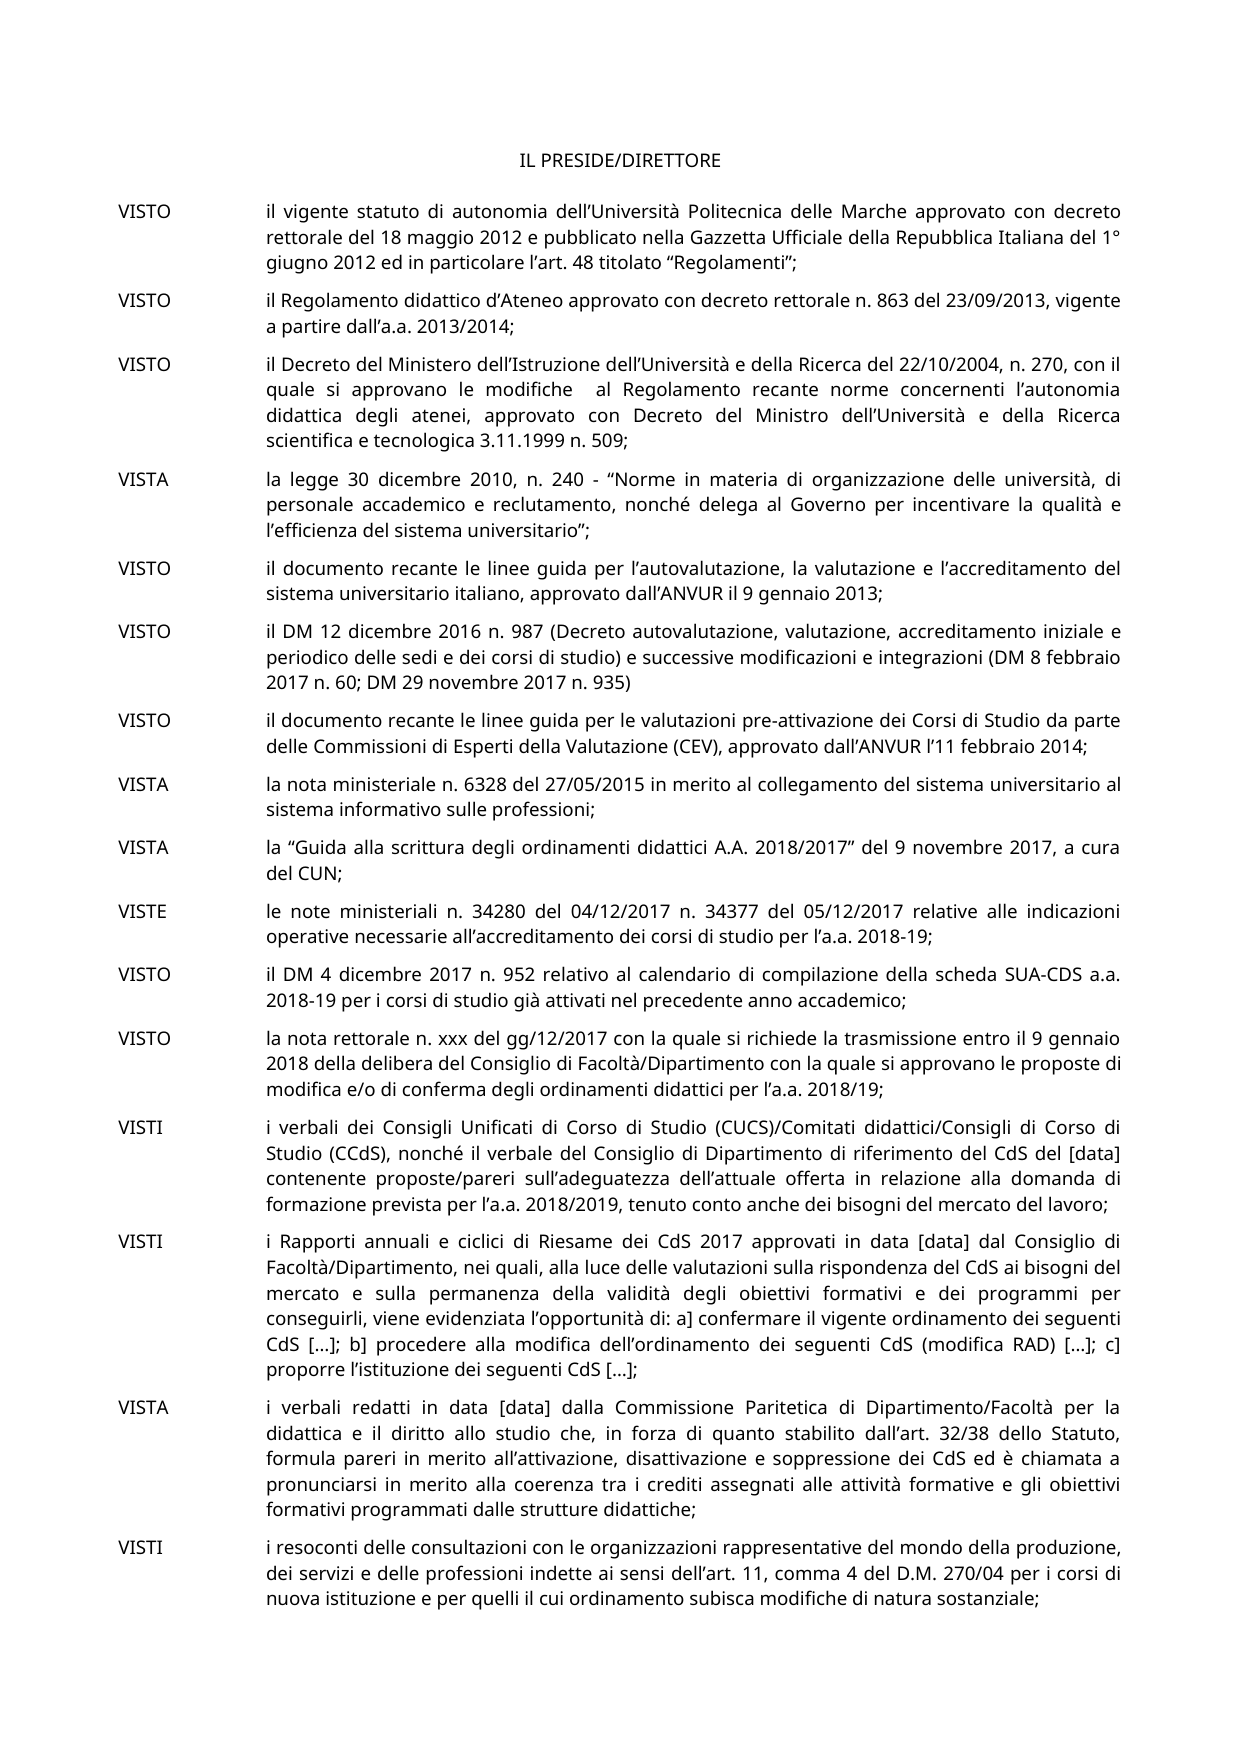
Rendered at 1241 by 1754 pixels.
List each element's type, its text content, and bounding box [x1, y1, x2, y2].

text VISTO il vigente statuto di autonomia dell’Università Politecnica delle Marche approvato con decreto rettorale del 18 maggio 2012 e pubblicato nella Gazzetta Ufficiale della Repubblica Italiana del 1° giugno 2012 ed in particolare l’art. 48 titolato “Regolamenti”; [118, 199, 1122, 275]
text VISTO il Decreto del Ministero dell’Istruzione dell’Università e della Ricerca del 22/10/2004, n. 270, con il quale si approvano le modifiche al Regolamento recante norme concernenti l’autonomia didattica degli atenei, approvato con Decreto del Ministro dell’Università e della Ricerca scientifica e tecnologica 3.11.1999 n. 509; [118, 351, 1122, 453]
text VISTO il DM 12 dicembre 2016 n. 987 (Decreto autovalutazione, valutazione, accreditamento iniziale e periodico delle sedi e dei corsi di studio) e successive modificazioni e integrazioni (DM 8 febbraio 2017 n. 60; DM 29 novembre 2017 n. 935) [118, 618, 1122, 695]
text VISTO il DM 4 dicembre 2017 n. 952 relativo al calendario di compilazione della scheda SUA-CDS a.a. 2018-19 per i corsi di studio già attivati nel precedente anno accademico; [118, 962, 1122, 1013]
text VISTA la “Guida alla scrittura degli ordinamenti didattici A.A. 2018/2017” del 9 novembre 2017, a cura del CUN; [118, 834, 1122, 886]
text VISTI i Rapporti annuali e ciclici di Riesame dei CdS 2017 approvati in data [data] dal Consiglio di Facoltà/Dipartimento, nei quali, alla luce delle valutazioni sulla rispondenza del CdS ai bisogni del mercato e sulla permanenza della validità degli obiettivi formativi e dei programmi per conseguirli, viene evidenziata l’opportunità di: a] confermare il vigente ordinamento dei seguenti CdS […]; b] procedere alla modifica dell’ordinamento dei seguenti CdS (modifica RAD) […]; c] proporre l’istituzione dei seguenti CdS […]; [118, 1229, 1122, 1382]
text VISTI i verbali dei Consigli Unificati di Corso di Studio (CUCS)/Comitati didattici/Consigli di Corso di Studio (CCdS), nonché il verbale del Consiglio di Dipartimento di riferimento del CdS del [data] contenente proposte/pareri sull’adeguatezza dell’attuale offerta in relazione alla domanda di formazione prevista per l’a.a. 2018/2019, tenuto conto anche dei bisogni del mercato del lavoro; [118, 1114, 1122, 1216]
text VISTO il documento recante le linee guida per l’autovalutazione, la valutazione e l’accreditamento del sistema universitario italiano, approvato dall’ANVUR il 9 gennaio 2013; [118, 555, 1122, 606]
text VISTO la nota rettorale n. xxx del gg/12/2017 con la quale si richiede la trasmissione entro il 9 gennaio 2018 della delibera del Consiglio di Facoltà/Dipartimento con la quale si approvano le proposte di modifica e/o di conferma degli ordinamenti didattici per l’a.a. 2018/19; [118, 1025, 1122, 1102]
text VISTA la legge 30 dicembre 2010, n. 240 - “Norme in materia di organizzazione delle università, di personale accademico e reclutamento, nonché delega al Governo per incentivare la qualità e l’efficienza del sistema universitario”; [118, 466, 1122, 542]
text VISTA i verbali redatti in data [data] dalla Commissione Paritetica di Dipartimento/Facoltà per la didattica e il diritto allo studio che, in forza di quanto stabilito dall’art. 32/38 dello Statuto, formula pareri in merito all’attivazione, disattivazione e soppressione dei CdS ed è chiamata a pronunciarsi in merito alla coerenza tra i crediti assegnati alle attività formative e gli obiettivi formativi programmati dalle strutture didattiche; [118, 1394, 1122, 1522]
text VISTI i resoconti delle consultazioni con le organizzazioni rappresentative del mondo della produzione, dei servizi e delle professioni indette ai sensi dell’art. 11, comma 4 del D.M. 270/04 per i corsi di nuova istituzione e per quelli il cui ordinamento subisca modifiche di natura sostanziale; [118, 1534, 1122, 1611]
text VISTO il Regolamento didattico d’Ateneo approvato con decreto rettorale n. 863 del 23/09/2013, vigente a partire dall’a.a. 2013/2014; [118, 288, 1122, 339]
text IL PRESIDE/DIRETTORE [118, 148, 1122, 173]
text VISTO il documento recante le linee guida per le valutazioni pre-attivazione dei Corsi di Studio da parte delle Commissioni di Esperti della Valutazione (CEV), approvato dall’ANVUR l’11 febbraio 2014; [118, 707, 1122, 758]
text VISTE le note ministeriali n. 34280 del 04/12/2017 n. 34377 del 05/12/2017 relative alle indicazioni operative necessarie all’accreditamento dei corsi di studio per l’a.a. 2018-19; [118, 898, 1122, 949]
text VISTA la nota ministeriale n. 6328 del 27/05/2015 in merito al collegamento del sistema universitario al sistema informativo sulle professioni; [118, 771, 1122, 822]
